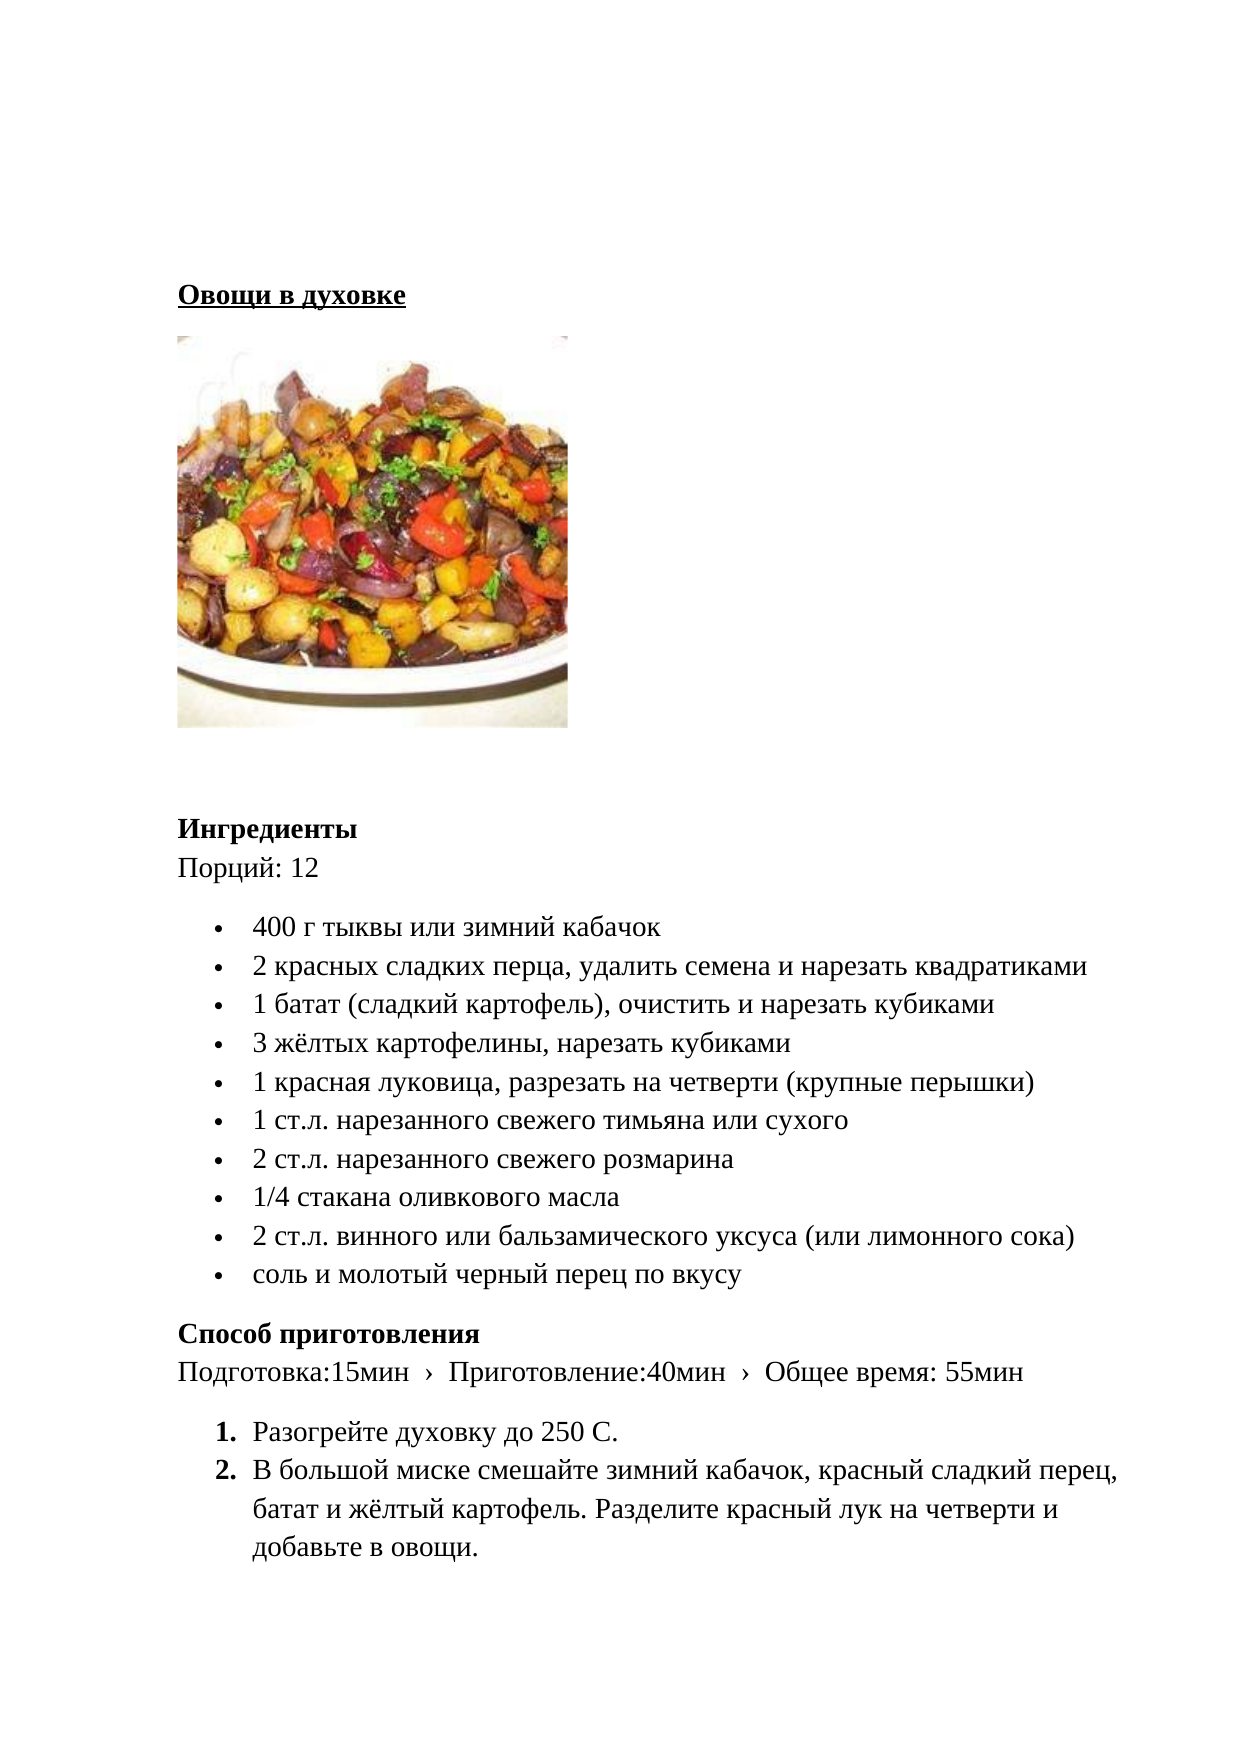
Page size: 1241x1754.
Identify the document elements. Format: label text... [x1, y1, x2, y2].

text Овощи в духовке [177, 277, 1152, 311]
list 2 красных сладких перца, удалить семена и нарезать квадратиками [215, 948, 1152, 982]
text Способ приготовления Подготовка:15мин › Приготовление:40мин › Общее время: 55мин [177, 1316, 1152, 1388]
list 2 ст.л. винного или бальзамического уксуса (или лимонного сока) [215, 1218, 1152, 1251]
list соль и молотый черный перец по вкусу [215, 1256, 1152, 1290]
list 1 ст.л. нарезанного свежего тимьяна или сухого [215, 1102, 1152, 1136]
list 400 г тыквы или зимний кабачок [215, 909, 1152, 943]
list 1 красная луковица, разрезать на четверти (крупные перышки) [215, 1064, 1152, 1097]
list 2 ст.л. нарезанного свежего розмарина [215, 1141, 1152, 1174]
list 1 батат (сладкий картофель), очистить и нарезать кубиками [215, 987, 1152, 1020]
list Разогрейте духовку до 250 С. [215, 1414, 1152, 1447]
picture [177, 336, 568, 728]
list 3 жёлтых картофелины, нарезать кубиками [215, 1025, 1152, 1059]
list В большой миске смешайте зимний кабачок, красный сладкий перец, батат и жёлтый картофель. Разделите красный лук на четверти и добавьте в овощи. [215, 1452, 1152, 1563]
list 1/4 стакана оливкового масла [215, 1179, 1152, 1213]
text Ингредиенты Порций: 12 [177, 812, 1152, 884]
